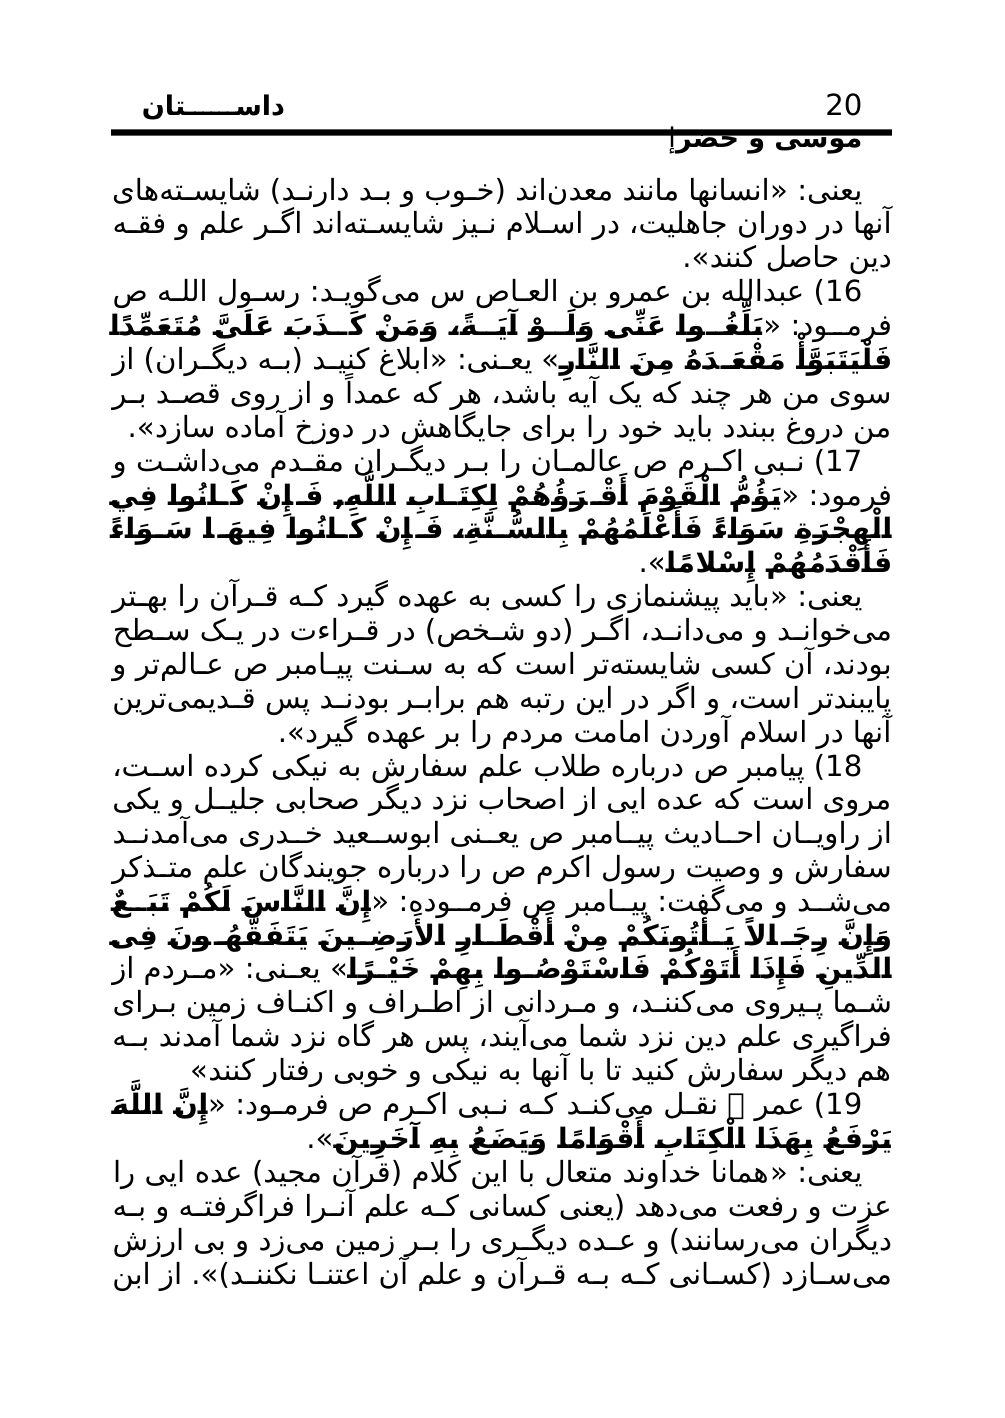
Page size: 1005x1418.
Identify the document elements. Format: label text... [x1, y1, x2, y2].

text 16) عبدالله بن عمرو بن العاص س می‌گوید: رسول الله ص فرمود: «بَلِّغُوا عَنِّى وَلَوْ آيَةً، وَمَنْ كَذَبَ عَلَىَّ مُتَعَمِّدًا فَلْيَتَبَوَّأْ مَقْعَدَهُ مِنَ النَّارِ» یعنی: «ابلاغ کنید (به دیگران) از سوی من هر چند که یک آیه باشد، هر که عمداً و از روی قصد بر من دروغ ببندد باید خود را برای جایگاهش در دوزخ آماده سازد». [112, 275, 892, 444]
text 18) پیامبر ص درباره طلاب علم سفارش به نیکی کرده است، مروی است که عده ایی از اصحاب نزد دیگر صحابی جلیل و یکی از راویان احادیث پیامبر ص یعنی ابوسعید خدری می‌آمدند سفارش و وصیت رسول اکرم ص را درباره جویندگان علم متذکر می‌شد و می‌گفت: پیامبر ص فرموده: «إِنَّ النَّاسَ لَكُمْ تَبَعٌ وَإِنَّ رِجَالاً يَأْتُونَكُمْ مِنْ أَقْطَارِ الأَرَضِينَ يَتَفَقَّهُونَ فِى الدِّينِ فَإِذَا أَتَوْكُمْ فَاسْتَوْصُوا بِهِمْ خَيْرًا» یعنی: «مردم از شما پیروی می‌کنند، و مردانی از اطراف و اکناف زمین برای فراگیری علم دین نزد شما می‌آیند، پس هر گاه نزد شما آمدند به هم دیگر سفارش کنید تا با آنها به نیکی و خوبی رفتار کنند» [112, 749, 892, 1087]
text یعنی: «باید پیشنمازی را کسی به عهده گیرد که قرآن را بهتر می‌خواند و می‌داند، اگر (دو شخص) در قراءت در یک سطح بودند، آن کسی شایسته‌تر است که به سنت پیامبر ص عالم‌تر و پایبندتر است، و اگر در این رتبه هم برابر بودند پس قدیمی‌ترین آنها در اسلام آوردن امامت مردم را بر عهده گیرد». [112, 579, 892, 749]
text یعنی: «انسانها مانند معدن‌اند (خوب و بد دارند) شایسته‌های آنها در دوران جاهلیت، در اسلام نیز شایسته‌اند اگر علم و فقه دین حاصل کنند». [112, 173, 892, 275]
text 19) عمر نقل می‌کند که نبی اکرم ص فرمود: «إِنَّ اللَّهَ يَرْفَعُ بِهَذَا الْكِتَابِ أَقْوَامًا وَيَضَعُ بِهِ آخَرِينَ». [112, 1087, 892, 1155]
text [112, 1155, 892, 1291]
text 17) نبی اکرم ص عالمان را بر دیگران مقدم می‌داشت و فرمود: «يَؤُمُّ الْقَوْمَ أَقْرَؤُهُمْ لِكِتَابِ اللَّهِ, فَإِنْ كَانُوا فِي الْهِجْرَةِ سَوَاءً فَأَعْلَمُهُمْ بِالسُّنَّةِ، فَإِنْ كَانُوا فِيهَا سَوَاءً فَأَقْدَمُهُمْ إِسْلامًا». [112, 444, 892, 579]
